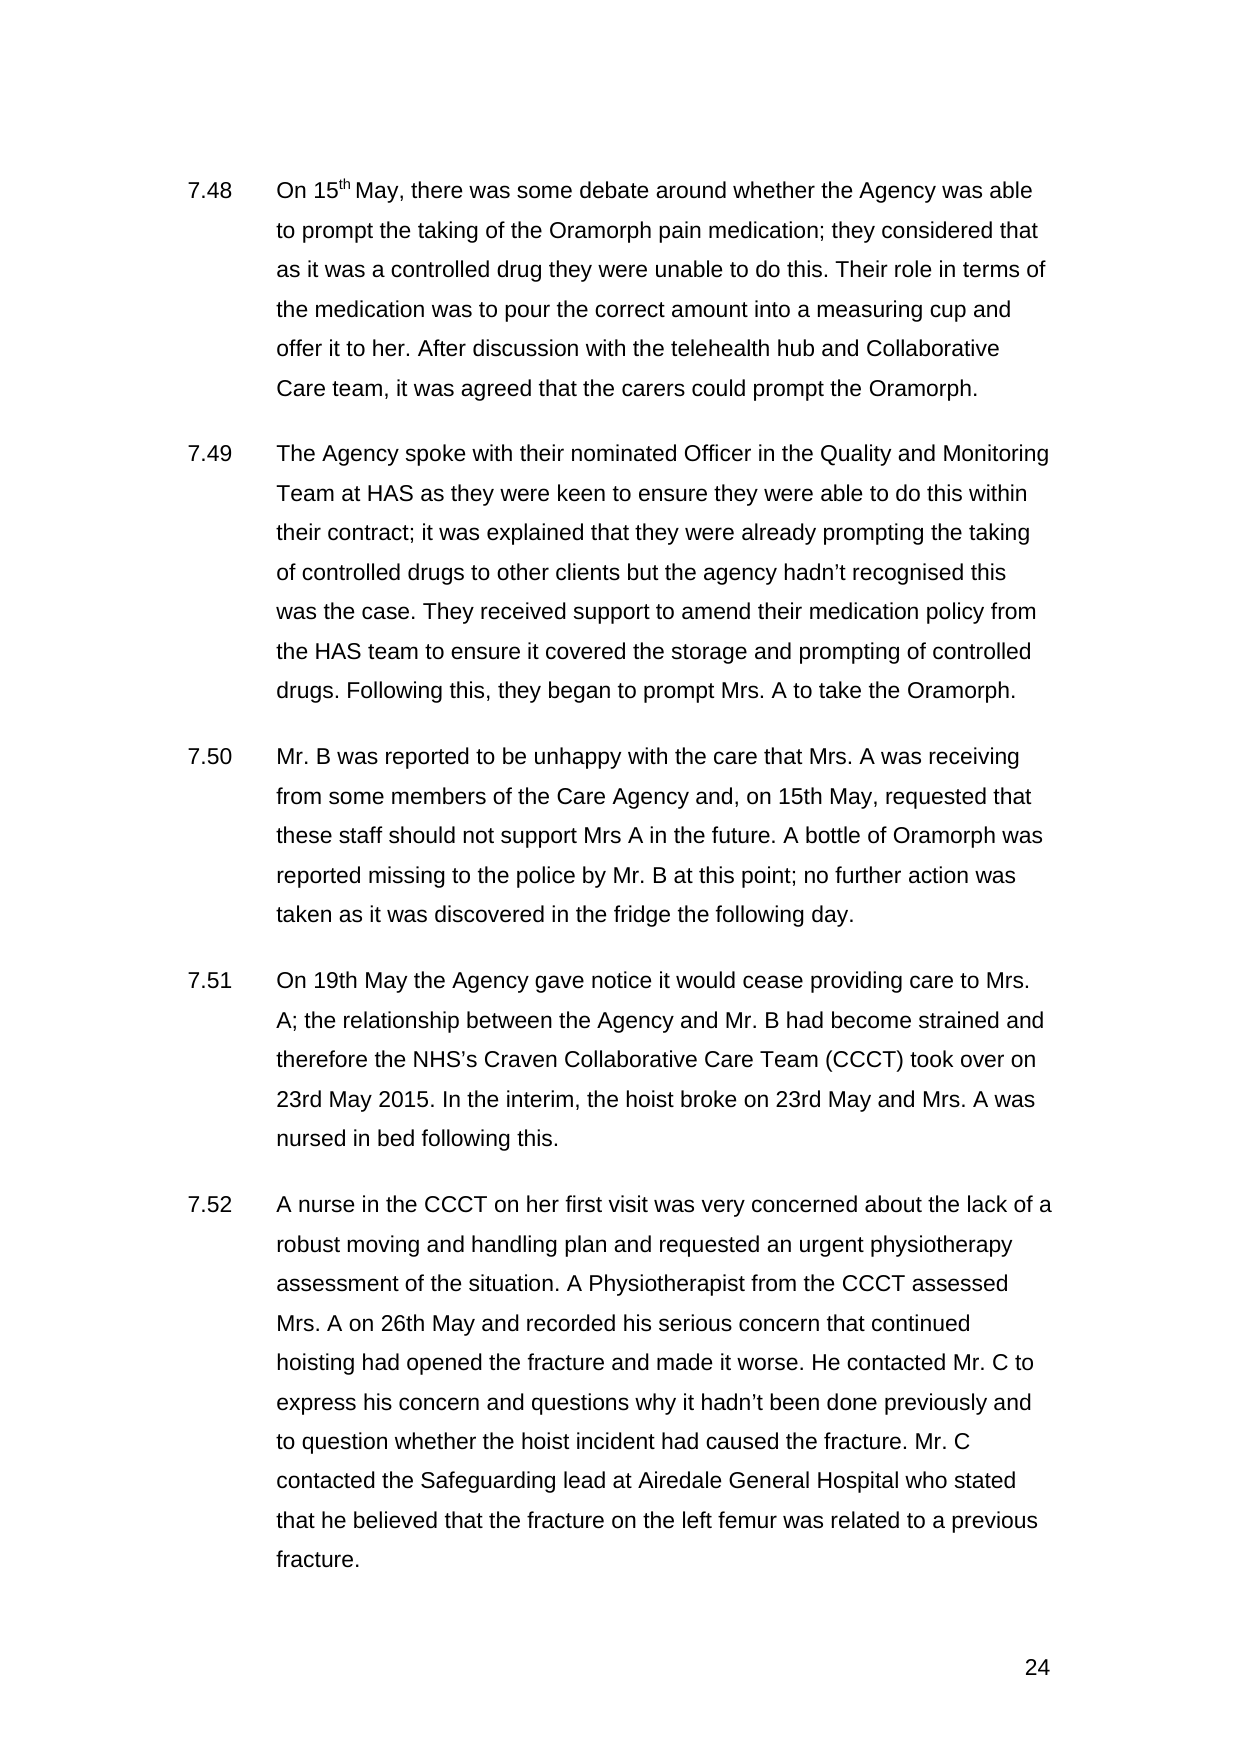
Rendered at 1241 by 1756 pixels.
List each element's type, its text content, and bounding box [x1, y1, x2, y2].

list On 15th May, there was some debate around whether the Agency was able to prompt the taking of the Oramorph pain medication; they considered that as it was a controlled drug they were unable to do this. Their role in terms of the medication was to pour the correct amount into a measuring cup and offer it to her. After discussion with the telehealth hub and Collaborative Care team, it was agreed that the carers could prompt the Oramorph. [187, 175, 1046, 401]
list The Agency spoke with their nominated Officer in the Quality and Monitoring Team at HAS as they were keen to ensure they were able to do this within their contract; it was explained that they were already prompting the taking of controlled drugs to other clients but the agency hadn’t recognised this was the case. They received support to amend their medication policy from the HAS team to ensure it covered the storage and prompting of controlled drugs. Following this, they began to prompt Mrs. A to take the Oramorph. [187, 440, 1051, 704]
list A nurse in the CCCT on her first visit was very concerned about the lack of a robust moving and handling plan and requested an urgent physiotherapy assessment of the situation. A Physiotherapist from the CCCT assessed Mrs. A on 26th May and recorded his serious concern that continued hoisting had opened the fracture and made it worse. He contacted Mr. C to express his concern and questions why it hadn’t been done previously and to question whether the hoist incident had caused the fracture. Mr. C contacted the Safeguarding lead at Airedale General Hospital who stated that he believed that the fracture on the left femur was related to a previous fracture. [187, 1191, 1053, 1573]
list Mr. B was reported to be unhappy with the care that Mrs. A was receiving from some members of the Care Agency and, on 15th May, requested that these staff should not support Mrs A in the future. A bottle of Oramorph was reported missing to the police by Mr. B at this point; no further action was taken as it was discovered in the fridge the following day. [187, 743, 1051, 928]
list On 19th May the Agency gave notice it would cease providing care to Mrs. A; the relationship between the Agency and Mr. B had become strained and therefore the NHS’s Craven Collaborative Care Team (CCCT) took over on 23rd May 2015. In the interim, the hoist broke on 23rd May and Mrs. A was nursed in bed following this. [187, 967, 1046, 1151]
